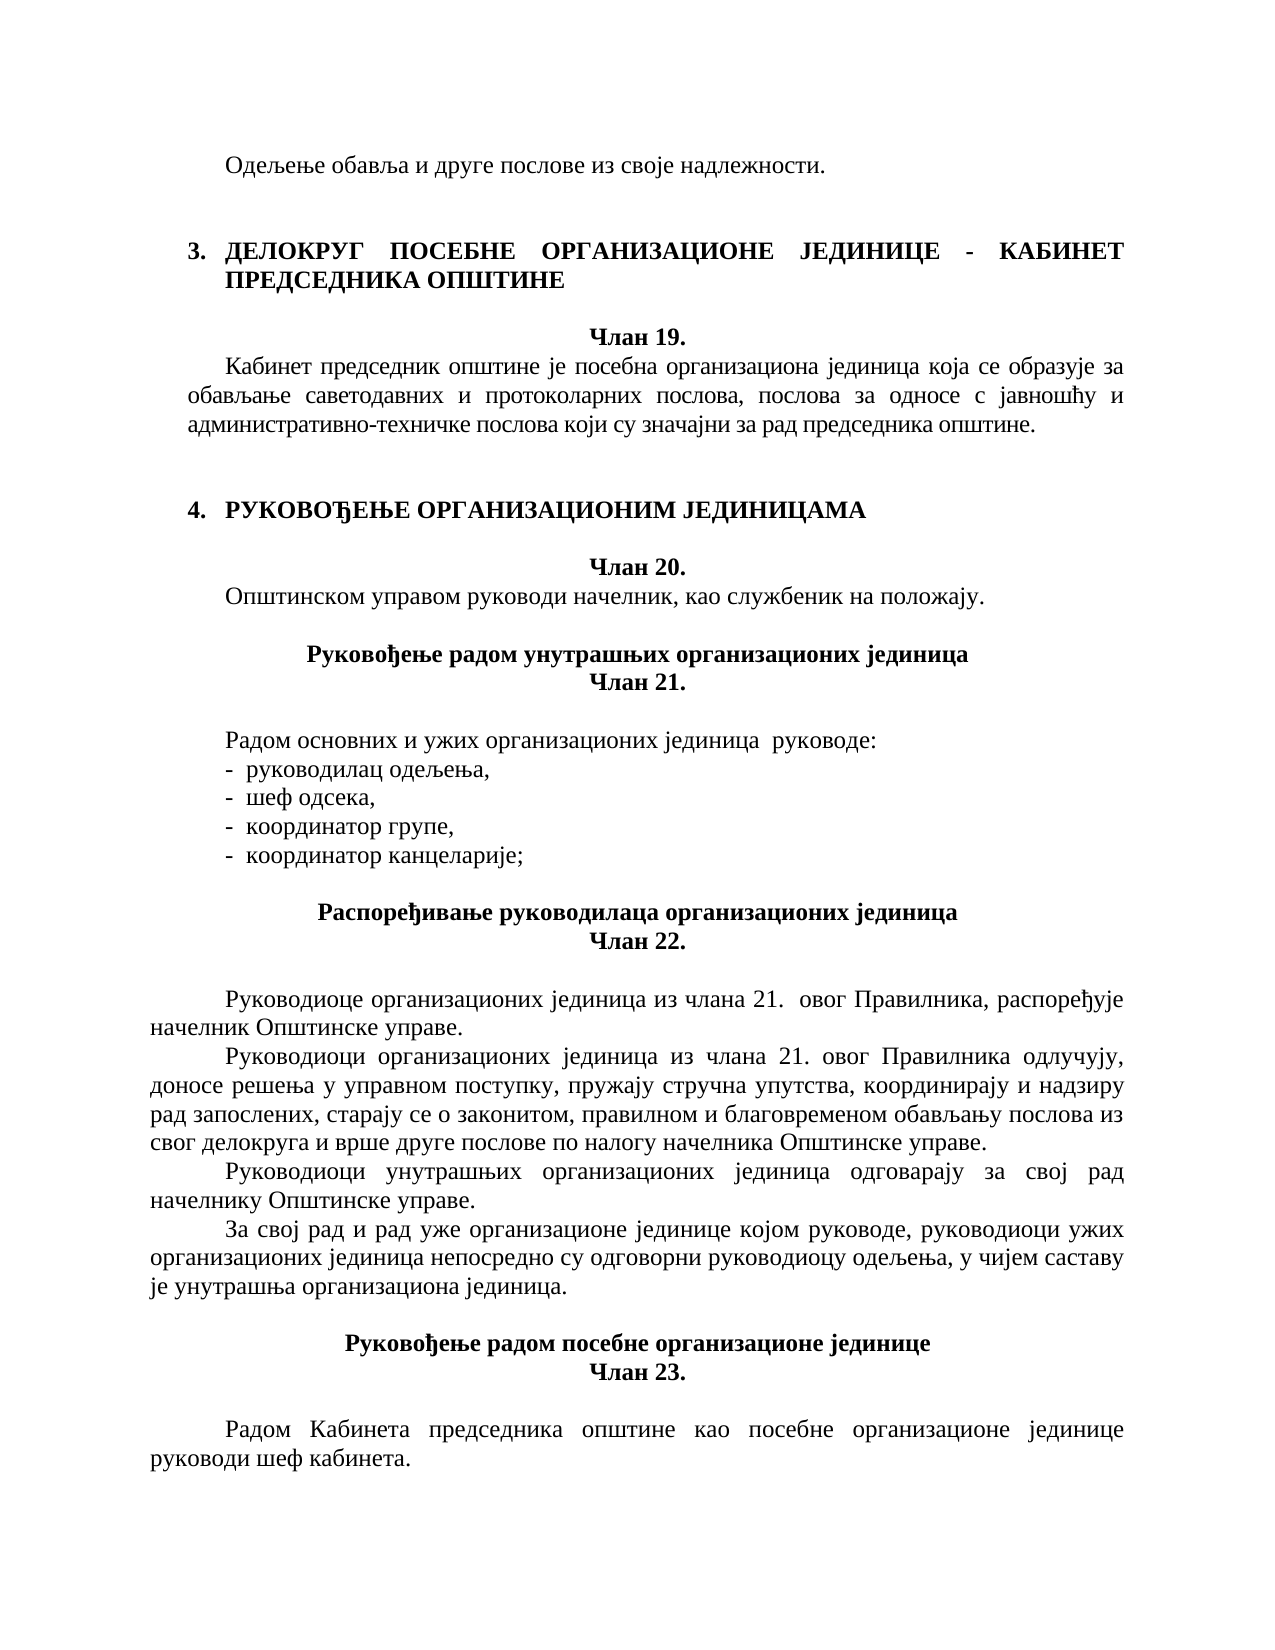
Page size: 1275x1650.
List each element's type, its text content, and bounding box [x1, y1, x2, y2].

text Кабинет председник општине је посебна организациона јединица која се образује за обављање саветодавних и протоколарних послова, послова за односе с јавношћу и административно-техничке послова који су значајни за рад председника општине. [187, 351, 1125, 437]
text Радом основних и ужих организационих јединица руководе: [150, 725, 1125, 754]
text Члан 21. [150, 667, 1125, 696]
text - руководилац одељења, [150, 754, 1125, 782]
list ДЕЛОКРУГ ПОСЕБНЕ ОРГАНИЗАЦИОНЕ ЈЕДИНИЦЕ - КАБИНЕТ ПРЕДСЕДНИКА ОПШТИНЕ [187, 236, 1125, 294]
text Руковођење радом посебне организационе јединице [150, 1328, 1125, 1357]
text - шеф одсека, [150, 782, 1125, 811]
text Одељење обавља и друге послове из своје надлежности. [150, 150, 1125, 179]
text - координатор групе, [150, 811, 1125, 840]
text Руководиоци унутрашњих организационих јединица одговарају за свој рад начелнику Општинске управе. [150, 1156, 1125, 1214]
text Општинском управом руководи начелник, као службеник на положају. [150, 581, 1125, 610]
text Руководиоце организационих јединица из члана 21. овог Правилника, распоређује начелник Општинске управе. [150, 984, 1125, 1041]
list РУКОВОЂЕЊЕ ОРГАНИЗАЦИОНИМ ЈЕДИНИЦАМА [187, 495, 1125, 524]
text Члан 22. [150, 926, 1125, 955]
text - координатор канцеларије; [150, 840, 1125, 869]
text Члан 20. [150, 552, 1125, 581]
text За свој рад и рад уже организационе јединице којом руководе, руководиоци ужих организационих јединица непосредно су одговорни руководиоцу одељења, у чијем саставу је унутрашња организациона јединица. [150, 1214, 1125, 1300]
text Руководиоци организационих јединица из члана 21. овог Правилника одлучују, доносе решења у управном поступку, пружају стручна упутства, координирају и надзиру рад запослених, старају се о законитом, правилном и благовременом обављању послова из свог делокруга и врше друге послове по налогу начелника Општинске управе. [150, 1041, 1125, 1156]
text Распоређивање руководилаца организационих јединица [150, 897, 1125, 926]
text Члан 23. [150, 1357, 1125, 1386]
text Руковођење радом унутрашњих организационих јединица [150, 639, 1125, 667]
text Радом Кабинета председника општине као посебне организационе јединице руководи шеф кабинета. [150, 1414, 1125, 1472]
text Члан 19. [150, 322, 1125, 351]
